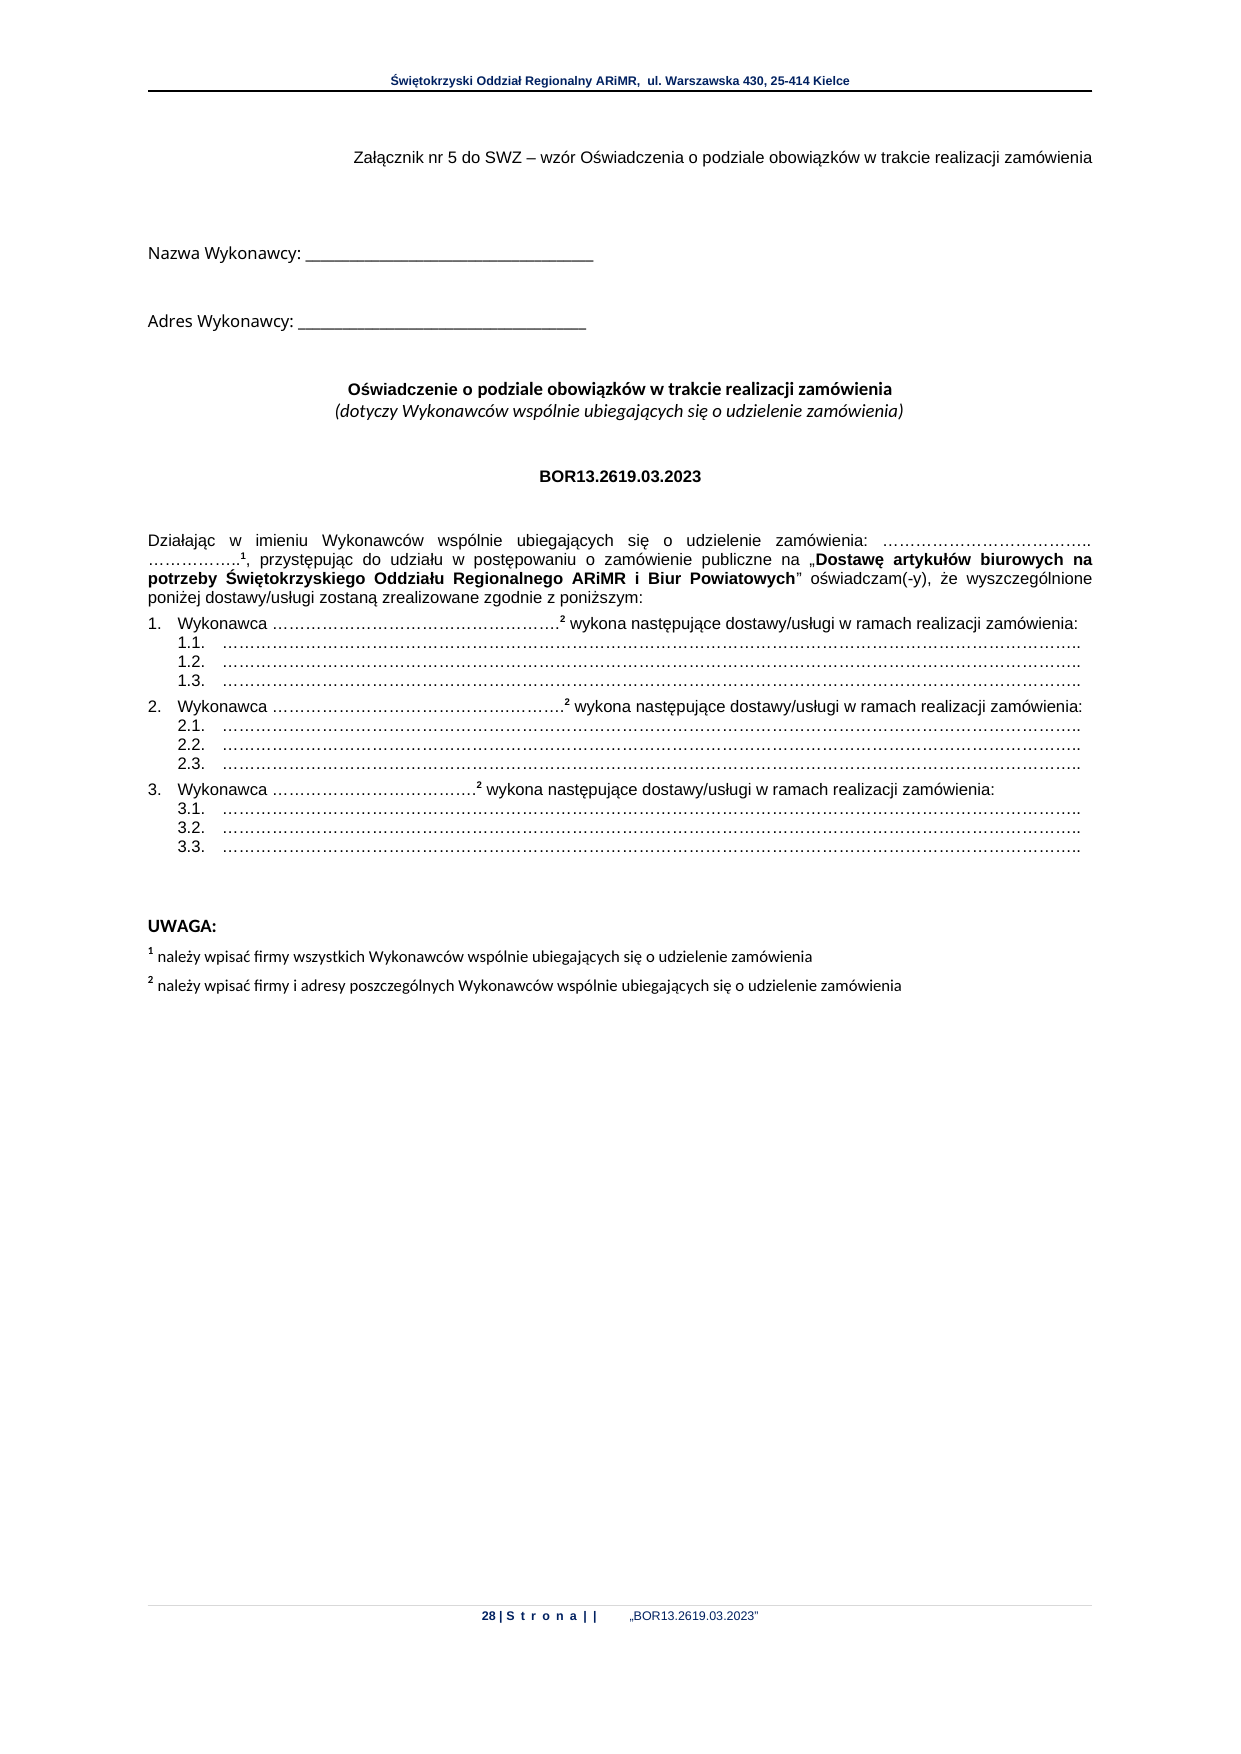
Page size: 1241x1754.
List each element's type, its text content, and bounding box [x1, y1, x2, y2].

list ……………………………………………………………………………………………………………………………………….. [177, 735, 1092, 754]
text Działając w imieniu Wykonawców wspólnie ubiegających się o udzielenie zamówienia: ………………………………..……………..1, przystępując do udziału w postępowaniu o zamówienie publiczne na „Dostawę artykułów biurowych na potrzeby Świętokrzyskiego Oddziału Regionalnego ARiMR i Biur Powiatowych” oświadczam(-y), że wyszczególnione poniżej dostawy/usługi zostaną zrealizowane zgodnie z poniższym: [148, 531, 1092, 607]
list Wykonawca ……………………………….2 wykona następujące dostawy/usługi w ramach realizacji zamówienia: [148, 779, 1092, 799]
text 2 należy wpisać firmy i adresy poszczególnych Wykonawców wspólnie ubiegających się o udzielenie zamówienia [148, 973, 1092, 996]
text (dotyczy Wykonawców wspólnie ubiegających się o udzielenie zamówienia) [148, 399, 1092, 422]
text Oświadczenie o podziale obowiązków w trakcie realizacji zamówienia [148, 377, 1092, 399]
text 1 należy wpisać firmy wszystkich Wykonawców wspólnie ubiegających się o udzielenie zamówienia [148, 944, 1092, 967]
list Wykonawca …………………………………………….2 wykona następujące dostawy/usługi w ramach realizacji zamówienia: [148, 614, 1092, 633]
list ……………………………………………………………………………………………………………………………………….. [177, 754, 1092, 773]
text Adres Wykonawcy: _______________________________________ [148, 309, 1092, 332]
list ……………………………………………………………………………………………………………………………………….. [177, 799, 1092, 818]
text Nazwa Wykonawcy: _______________________________________ [148, 241, 1092, 264]
list ……………………………………………………………………………………………………………………………………….. [177, 716, 1092, 735]
list ……………………………………………………………………………………………………………………………………….. [177, 671, 1092, 690]
text BOR13.2619.03.2023 [148, 467, 1092, 486]
list ……………………………………………………………………………………………………………………………………….. [177, 652, 1092, 671]
text Załącznik nr 5 do SWZ – wzór Oświadczenia o podziale obowiązków w trakcie realizacji zamówienia [302, 148, 1092, 167]
list Wykonawca …………………………………….……….2 wykona następujące dostawy/usługi w ramach realizacji zamówienia: [148, 697, 1092, 716]
list ……………………………………………………………………………………………………………………………………….. [177, 633, 1092, 652]
list ……………………………………………………………………………………………………………………………………….. [177, 837, 1092, 856]
list ……………………………………………………………………………………………………………………………………….. [177, 818, 1092, 837]
text UWAGA: [148, 914, 1092, 937]
